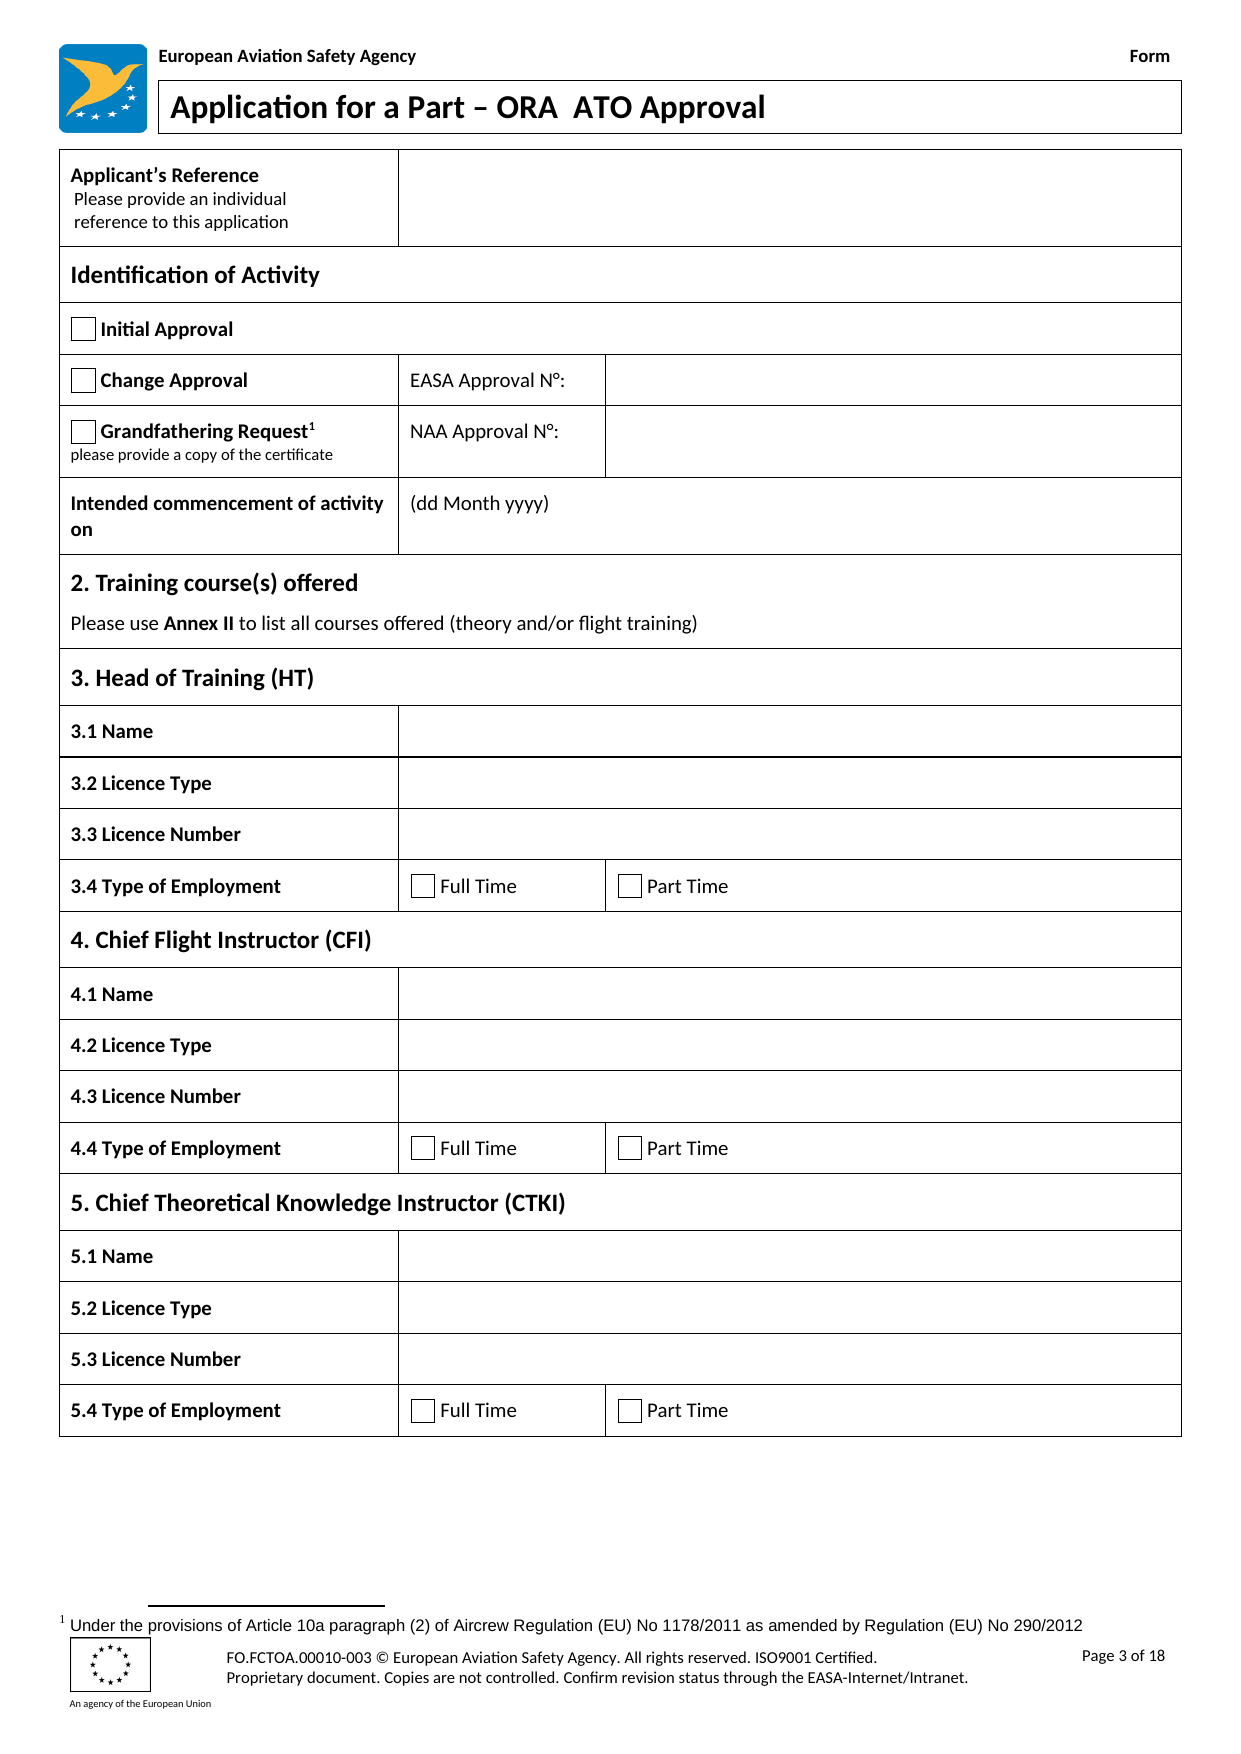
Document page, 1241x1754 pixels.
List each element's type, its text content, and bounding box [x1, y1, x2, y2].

table_cell Intended commencement of activity on [60, 478, 398, 554]
table_cell 4.4 Type of Employment [60, 1123, 398, 1173]
table_cell 3. Head of Training (HT) [60, 649, 1181, 705]
table_cell Full Time [399, 860, 605, 911]
table_cell Grandfathering Request please provide a copy of the certificate [60, 406, 398, 477]
table_cell NAA Approval N°: [399, 406, 605, 477]
table_cell Full Time [399, 1385, 605, 1436]
table_cell [399, 968, 1181, 1019]
table_cell 4. Chief Flight Instructor (CFI) [60, 912, 1181, 967]
table_cell 2. Training course(s) offered Please use Annex II to list all courses offered (theory and/or flight training) [60, 555, 1181, 648]
table_cell Initial Approval [60, 303, 1181, 354]
table_cell Part Time [606, 860, 1181, 911]
table_cell 5.4 Type of Employment [60, 1385, 398, 1436]
table_cell 5. Chief Theoretical Knowledge Instructor (CTKI) [60, 1174, 1181, 1230]
table_cell 4.1 Name [60, 968, 398, 1019]
table_cell [399, 809, 1181, 859]
table_header [399, 150, 1181, 246]
table_cell [399, 758, 1181, 808]
table_cell [399, 1020, 1181, 1070]
table_cell [399, 1334, 1181, 1384]
table_cell 3.3 Licence Number [60, 809, 398, 859]
table_cell [606, 406, 1181, 477]
table_cell 5.2 Licence Type [60, 1282, 398, 1333]
table_cell Part Time [606, 1123, 1181, 1173]
table_cell Identification of Activity [60, 247, 1181, 302]
table_cell 3.4 Type of Employment [60, 860, 398, 911]
table_cell 4.2 Licence Type [60, 1020, 398, 1070]
table_cell 3.1 Name [60, 706, 398, 756]
table_cell 5.1 Name [60, 1231, 398, 1281]
picture [71, 1638, 150, 1691]
table_cell Part Time [606, 1385, 1181, 1436]
table_cell [399, 1282, 1181, 1333]
table_cell 4.3 Licence Number [60, 1071, 398, 1122]
table_cell [399, 706, 1181, 756]
table_cell [399, 1231, 1181, 1281]
table_cell (dd Month yyyy) [399, 478, 1181, 554]
table_cell EASA Approval N°: [399, 355, 605, 405]
table_cell 5.3 Licence Number [60, 1334, 398, 1384]
table_cell Change Approval [60, 355, 398, 405]
picture [65, 58, 141, 115]
table_header Applicant’s Reference Please provide an individual reference to this application [60, 150, 398, 246]
table_cell Full Time [399, 1123, 605, 1173]
table_cell [399, 1071, 1181, 1122]
table_cell 3.2 Licence Type [60, 758, 398, 808]
table_cell [606, 355, 1181, 405]
